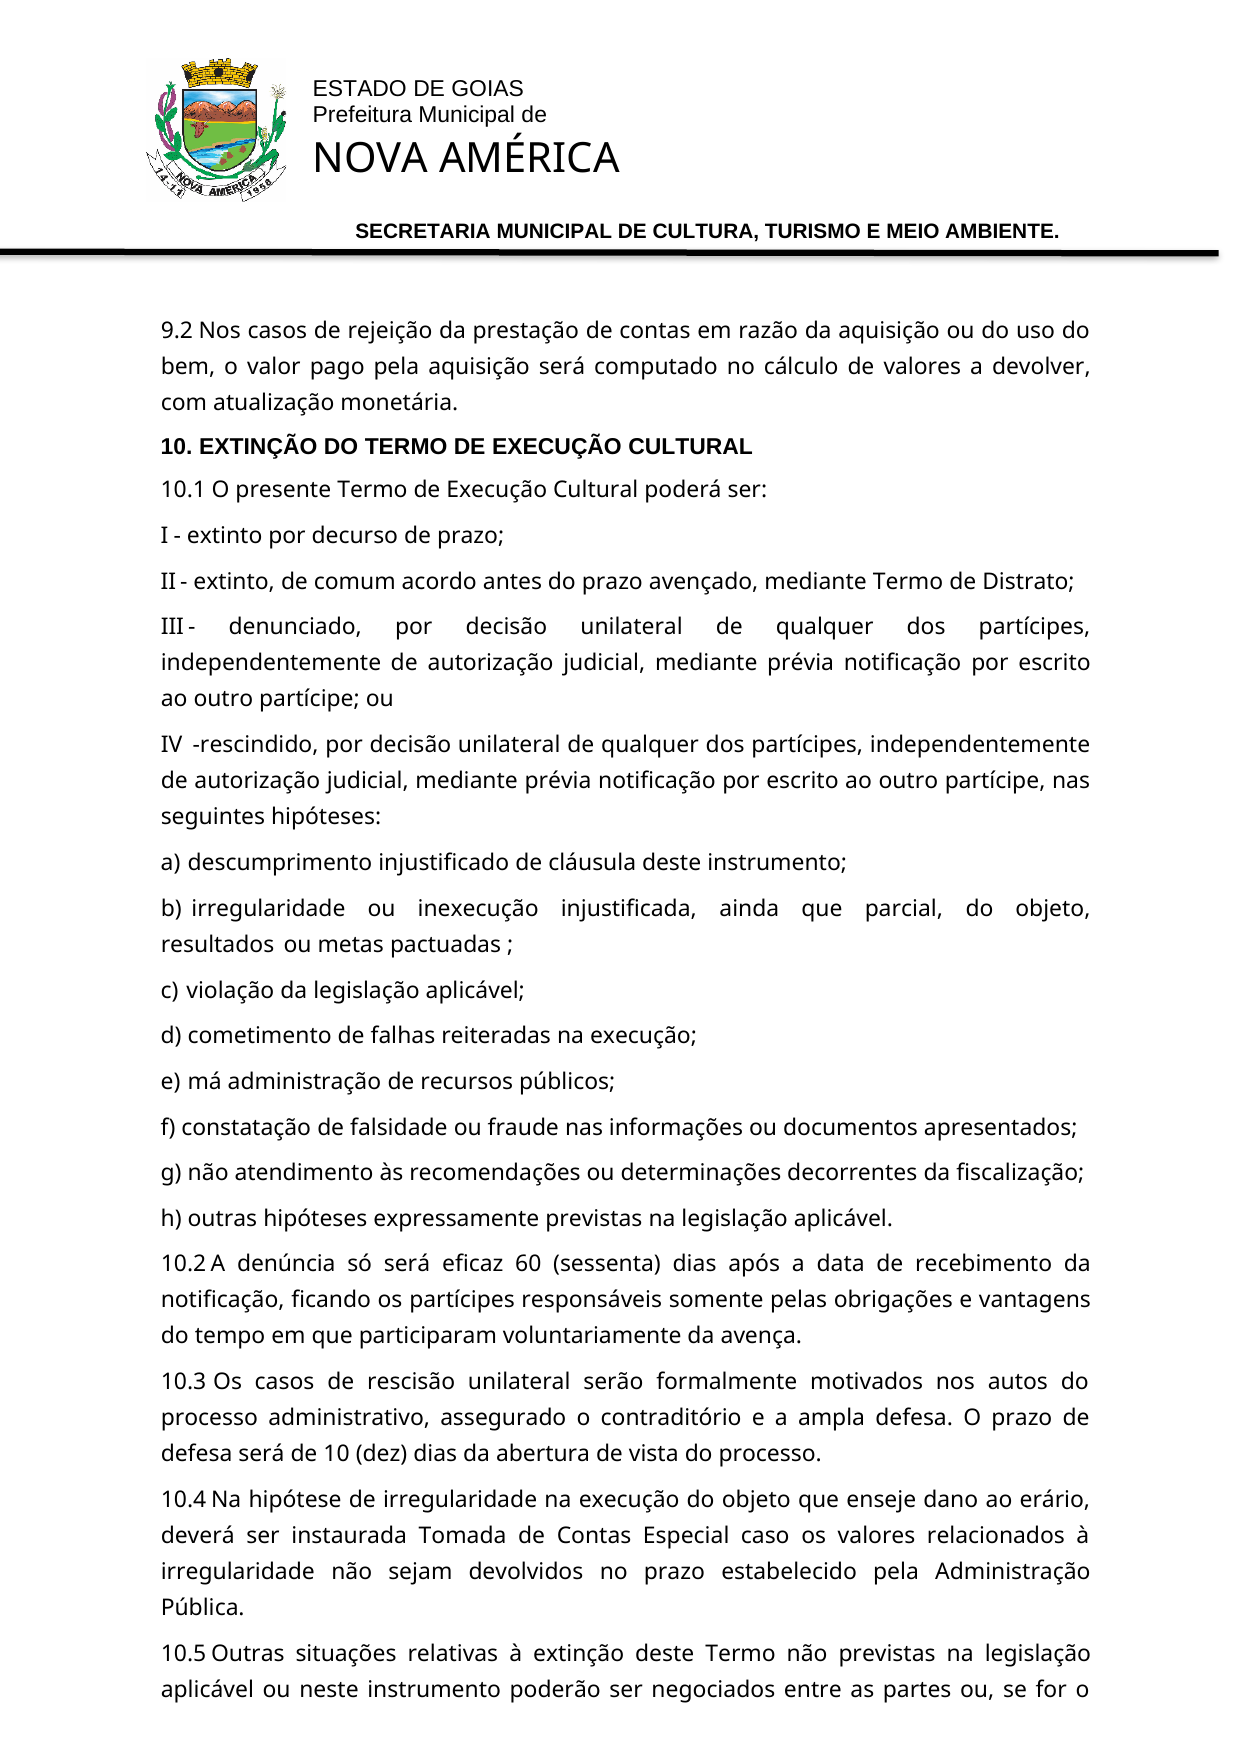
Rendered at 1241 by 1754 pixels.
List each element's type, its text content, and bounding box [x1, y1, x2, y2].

list irregularidade ou inexecução injustificada, ainda que parcial, do objeto, resultados ou metas pactuadas ; [161, 892, 1091, 959]
list Na hipótese de irregularidade na execução do objeto que enseje dano ao erário, deverá ser instaurada Tomada de Contas Especial caso os valores relacionados à irregularidade não sejam devolvidos no prazo estabelecido pela Administração Pública. [161, 1483, 1091, 1622]
list cometimento de falhas reiteradas na execução; [160, 1019, 1103, 1051]
list não atendimento às recomendações ou determinações decorrentes da fiscalização; [160, 1156, 1103, 1188]
list - extinto por decurso de prazo; [160, 519, 1103, 550]
list outras hipóteses expressamente previstas na legislação aplicável. [160, 1202, 1103, 1233]
list - extinto, de comum acordo antes do prazo avençado, mediante Termo de Distrato; [160, 565, 1103, 596]
list Nos casos de rejeição da prestação de contas em razão da aquisição ou do uso do bem, o valor pago pela aquisição será computado no cálculo de valores a devolver, com atualização monetária. [161, 314, 1091, 417]
subtitle EXTINÇÃO DO TERMO DE EXECUÇÃO CULTURAL [160, 433, 1103, 459]
list Os casos de rescisão unilateral serão formalmente motivados nos autos do processo administrativo, assegurado o contraditório e a ampla defesa. O prazo de defesa será de 10 (dez) dias da abertura de vista do processo. [161, 1365, 1090, 1468]
list O presente Termo de Execução Cultural poderá ser: [160, 473, 1103, 505]
list - denunciado, por decisão unilateral de qualquer dos partícipes, independentemente de autorização judicial, mediante prévia notificação por escrito ao outro partícipe; ou [161, 610, 1091, 713]
list violação da legislação aplicável; [160, 974, 1103, 1005]
picture [146, 58, 287, 202]
list -rescindido, por decisão unilateral de qualquer dos partícipes, independentemente de autorização judicial, mediante prévia notificação por escrito ao outro partícipe, nas seguintes hipóteses: [161, 728, 1091, 831]
list descumprimento injustificado de cláusula deste instrumento; [160, 846, 1103, 878]
list má administração de recursos públicos; [160, 1065, 1103, 1096]
list A denúncia só será eficaz 60 (sessenta) dias após a data de recebimento da notificação, ficando os partícipes responsáveis somente pelas obrigações e vantagens do tempo em que participaram voluntariamente da avença. [161, 1247, 1091, 1350]
list constatação de falsidade ou fraude nas informações ou documentos apresentados; [160, 1111, 1103, 1142]
